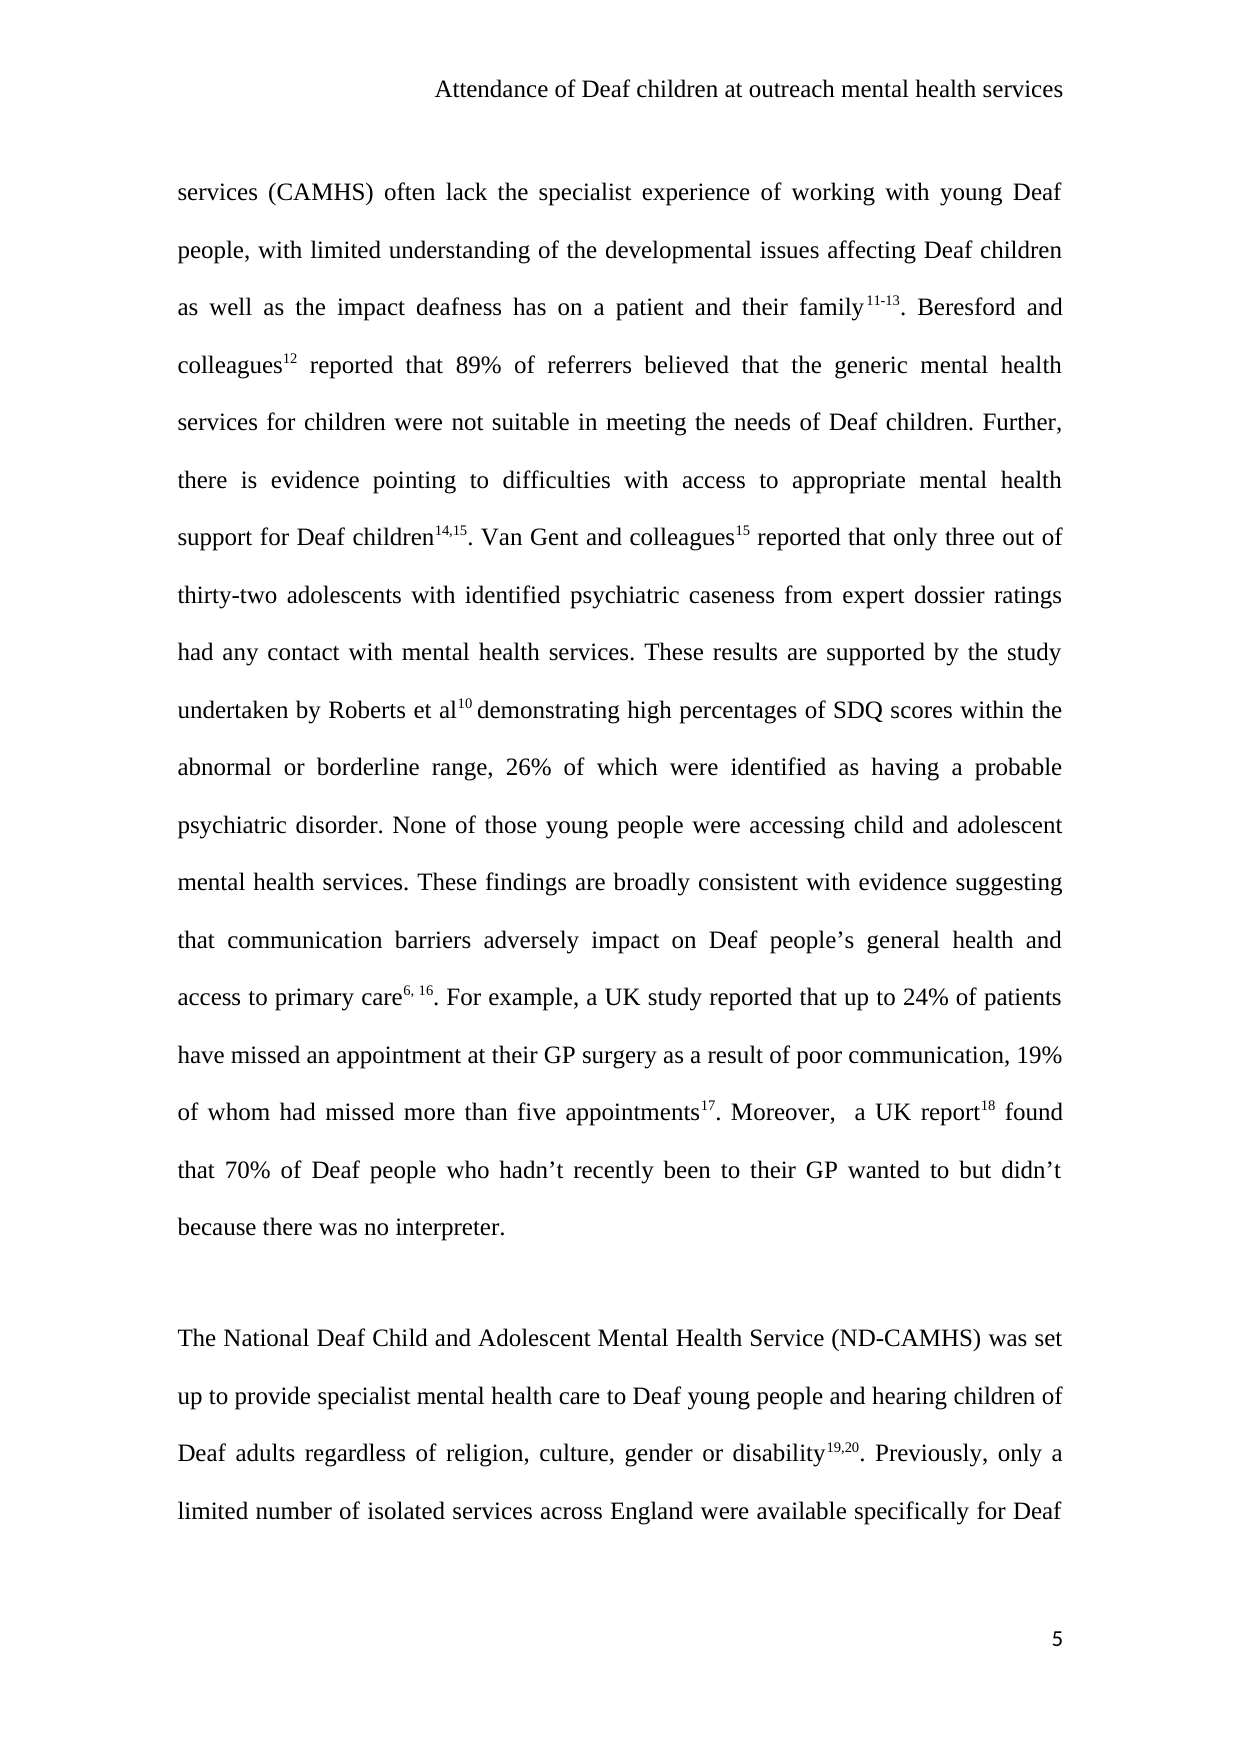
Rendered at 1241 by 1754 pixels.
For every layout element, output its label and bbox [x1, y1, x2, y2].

text [177, 1323, 1063, 1525]
text [177, 177, 1063, 1241]
